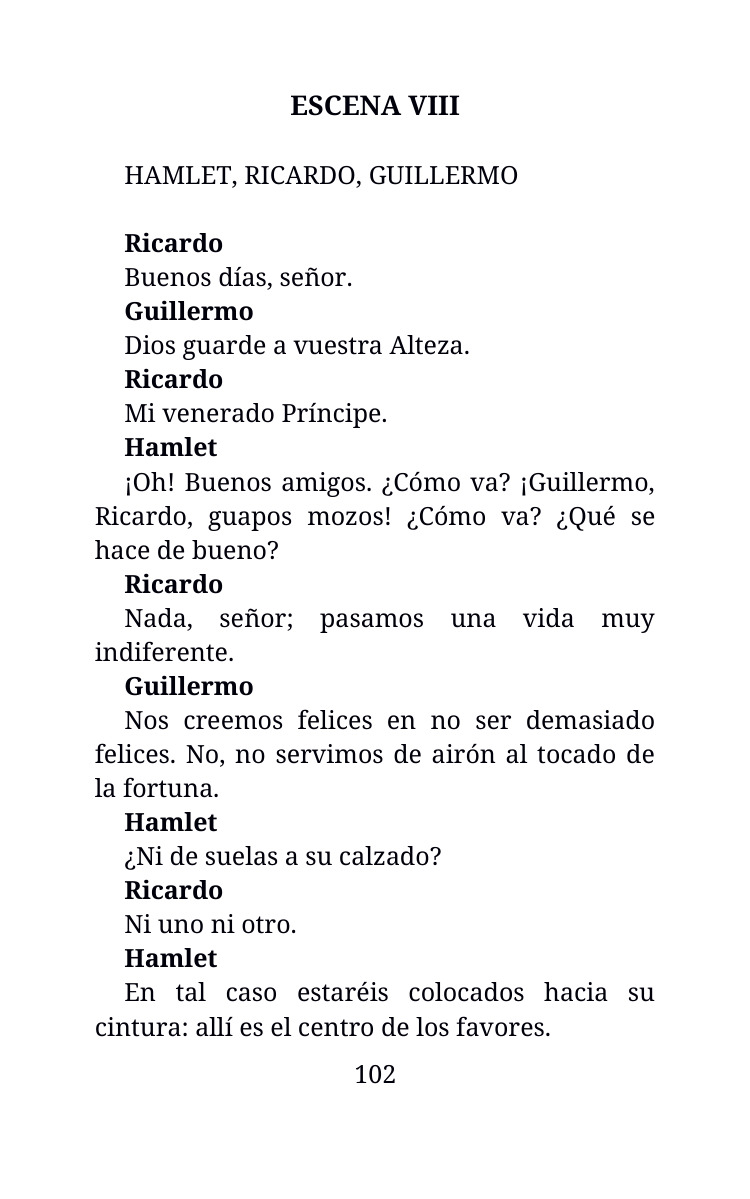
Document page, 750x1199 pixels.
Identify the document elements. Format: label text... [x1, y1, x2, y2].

text Ni uno ni otro. [94, 907, 656, 941]
text ¿Ni de suelas a su calzado? [94, 839, 656, 873]
text Mi venerado Príncipe. [94, 396, 656, 430]
subtitle ESCENA VIII [94, 87, 656, 123]
text Ricardo [94, 566, 656, 600]
text Buenos días, señor. [94, 260, 656, 294]
text HAMLET, RICARDO, GUILLERMO [94, 158, 656, 192]
text Hamlet [94, 805, 656, 839]
text ¡Oh! Buenos amigos. ¿Cómo va? ¡Guillermo, Ricardo, guapos mozos! ¿Cómo va? ¿Qué se hace de bueno? [94, 464, 656, 566]
text En tal caso estaréis colocados hacia su cintura: allí es el centro de los favores. [94, 975, 656, 1043]
text Ricardo [94, 226, 656, 260]
text Nada, señor; pasamos una vida muy indiferente. [94, 600, 656, 668]
text Nos creemos felices en no ser demasiado felices. No, no servimos de airón al tocado de la fortuna. [94, 703, 656, 805]
text Ricardo [94, 362, 656, 396]
text Hamlet [94, 941, 656, 975]
text Guillermo [94, 668, 656, 703]
text Dios guarde a vuestra Alteza. [94, 328, 656, 362]
text Guillermo [94, 294, 656, 328]
text Hamlet [94, 430, 656, 464]
text Ricardo [94, 873, 656, 907]
